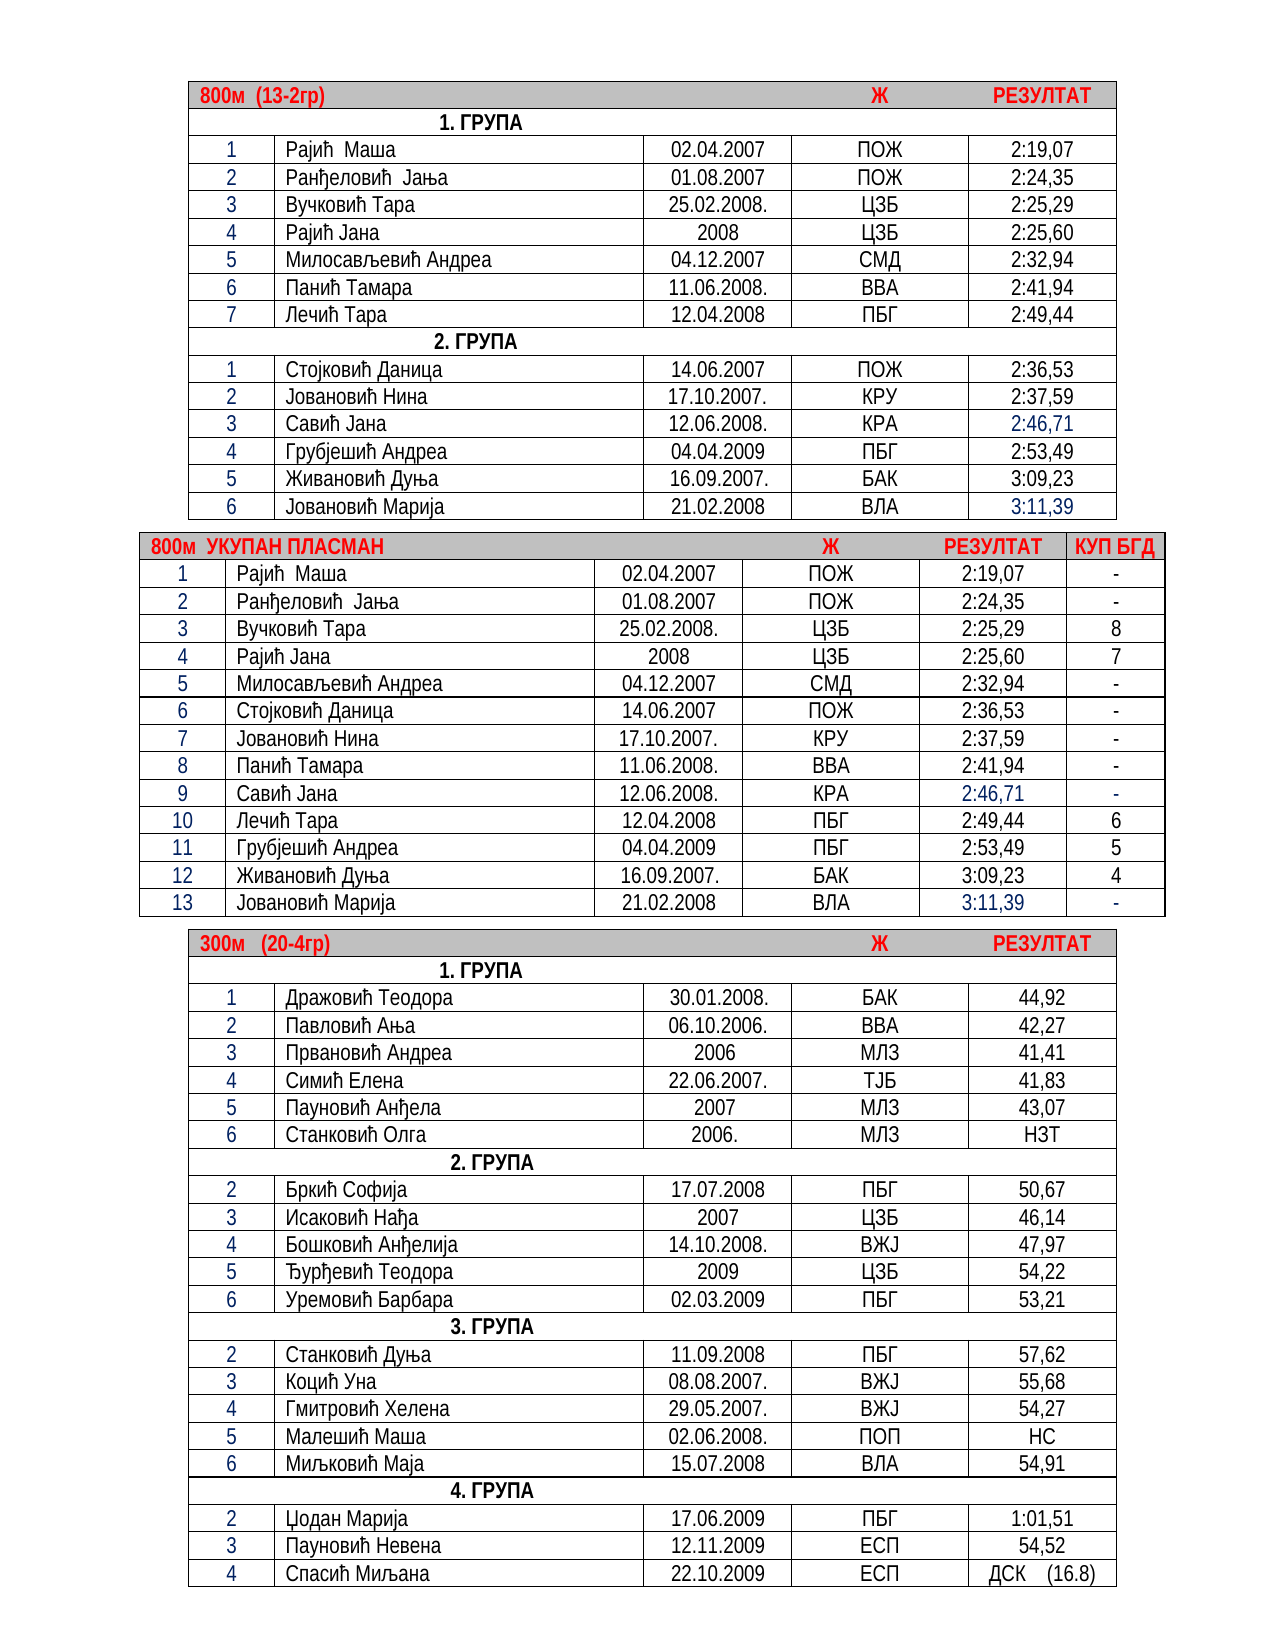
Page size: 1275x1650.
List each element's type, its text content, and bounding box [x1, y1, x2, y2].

table_cell 13 [140, 889, 225, 916]
table_cell 2006 [644, 1039, 791, 1066]
table_cell 41,41 [969, 1039, 1116, 1066]
table_cell 2:37,59 [969, 383, 1116, 409]
table_cell Панић Тамара [226, 752, 594, 778]
table_cell 8 [140, 752, 225, 778]
table_cell 02.04.2007 [595, 560, 742, 587]
table_cell НЗТ [969, 1121, 1116, 1148]
table_cell 54,27 [969, 1395, 1116, 1422]
table_cell 22.06.2007. [644, 1067, 791, 1093]
table_cell 15.07.2008 [644, 1450, 791, 1476]
table_cell 6 [189, 1121, 274, 1148]
table_cell МЛЗ [792, 1094, 968, 1120]
table_cell - [1067, 780, 1164, 806]
table_cell 5 [189, 1423, 274, 1449]
table_cell Џодан Марија [275, 1505, 643, 1531]
table_cell 2. ГРУПА [189, 1149, 1116, 1175]
table_cell 5 [189, 465, 274, 492]
table_cell Дражовић Теодора [275, 984, 643, 1011]
table_cell ВЖЈ [792, 1395, 968, 1422]
table_cell ПОП [792, 1423, 968, 1449]
table_cell 2:49,44 [920, 807, 1066, 833]
table_cell 3 [189, 1368, 274, 1394]
table_cell Стојковић Даница [275, 356, 643, 382]
table_cell ЕСП [792, 1532, 968, 1559]
table_cell 47,97 [969, 1231, 1116, 1257]
table_cell 5 [1067, 834, 1164, 861]
table_cell 3 [189, 1204, 274, 1230]
table_cell 02.06.2008. [644, 1423, 791, 1449]
table_header 300м (20-4гр) [189, 930, 791, 956]
table_cell Станковић Дуња [275, 1341, 643, 1367]
table_cell Миљковић Маја [275, 1450, 643, 1476]
table_cell Уремовић Барбара [275, 1286, 643, 1312]
table_header КУП БГД [1067, 533, 1164, 559]
table_cell ТЈБ [792, 1067, 968, 1093]
table_cell 2:24,35 [969, 164, 1116, 190]
table_cell ЦЗБ [792, 191, 968, 218]
table_cell ПБГ [792, 438, 968, 464]
table_cell 3 [189, 191, 274, 218]
table_cell 54,91 [969, 1450, 1116, 1476]
table_cell ПОЖ [792, 164, 968, 190]
table_cell 2:32,94 [969, 246, 1116, 272]
table_cell 4 [1067, 862, 1164, 888]
table_cell Јовановић Марија [226, 889, 594, 916]
table_cell 3:11,39 [920, 889, 1066, 916]
table_cell Милосављевић Андреа [226, 670, 594, 696]
table_cell КРУ [743, 725, 919, 751]
table_cell ВВА [792, 1012, 968, 1038]
table_cell 3 [189, 1532, 274, 1559]
table_cell Бошковић Анђелија [275, 1231, 643, 1257]
table_cell ПБГ [792, 1341, 968, 1367]
table_cell 54,52 [969, 1532, 1116, 1559]
table_cell 2:25,29 [920, 615, 1066, 642]
table_cell ВЛА [743, 889, 919, 916]
table_cell ДСК (16.8) [969, 1560, 1116, 1586]
table_cell - [1067, 725, 1164, 751]
table_cell Ђурђевић Теодора [275, 1258, 643, 1285]
table_cell 6 [140, 698, 225, 724]
table_cell 2:24,35 [920, 588, 1066, 614]
table_cell Савић Јана [275, 410, 643, 437]
table_cell 9 [140, 780, 225, 806]
table_header Ж [791, 82, 968, 108]
table_cell 3. ГРУПА [189, 1313, 1116, 1339]
table_cell 2 [140, 588, 225, 614]
table_cell 17.06.2009 [644, 1505, 791, 1531]
table_cell Вучковић Тара [226, 615, 594, 642]
table_cell СМД [743, 670, 919, 696]
table_cell ЕСП [792, 1560, 968, 1586]
table_cell 44,92 [969, 984, 1116, 1011]
table_cell Исаковић Нађа [275, 1204, 643, 1230]
table_cell 43,07 [969, 1094, 1116, 1120]
table_cell 1 [189, 356, 274, 382]
table_cell 50,67 [969, 1176, 1116, 1202]
table_cell БАК [792, 465, 968, 492]
table_cell 1:01,51 [969, 1505, 1116, 1531]
table_cell 1 [189, 136, 274, 163]
table_cell 3:09,23 [969, 465, 1116, 492]
table_cell 7 [140, 725, 225, 751]
table_cell Лечић Тара [275, 301, 643, 327]
table_cell Милосављевић Андреа [275, 246, 643, 272]
table_cell 12.04.2008 [644, 301, 791, 327]
table_cell 2008 [644, 219, 791, 245]
table_cell ПБГ [792, 1286, 968, 1312]
table_cell 06.10.2006. [644, 1012, 791, 1038]
table_cell 6 [189, 1286, 274, 1312]
table_cell 2:25,60 [920, 643, 1066, 669]
table_cell 41,83 [969, 1067, 1116, 1093]
table_cell 2006. [644, 1121, 791, 1148]
table_cell Ранђеловић Јања [226, 588, 594, 614]
table_cell 2009 [644, 1258, 791, 1285]
table_cell 3 [140, 615, 225, 642]
table_cell 2 [189, 164, 274, 190]
table_cell 25.02.2008. [595, 615, 742, 642]
table_cell 2:32,94 [920, 670, 1066, 696]
table_cell 2:36,53 [920, 698, 1066, 724]
table_cell 2:37,59 [920, 725, 1066, 751]
table_cell Живановић Дуња [275, 465, 643, 492]
table_cell 6 [189, 274, 274, 300]
table_cell 2 [189, 1505, 274, 1531]
table_cell 2:46,71 [969, 410, 1116, 437]
table_cell 12.04.2008 [595, 807, 742, 833]
table_header РЕЗУЛТАТ [919, 533, 1066, 559]
table_cell КРА [792, 410, 968, 437]
table_cell 2 [189, 1176, 274, 1202]
table_cell 17.10.2007. [595, 725, 742, 751]
table_cell 14.06.2007 [595, 698, 742, 724]
table_cell 25.02.2008. [644, 191, 791, 218]
table_cell ВЛА [792, 1450, 968, 1476]
table_cell ПБГ [792, 1505, 968, 1531]
table_cell 5 [189, 1094, 274, 1120]
table_cell 2:25,60 [969, 219, 1116, 245]
table_cell 2:46,71 [920, 780, 1066, 806]
table_cell Грубјешић Андреа [226, 834, 594, 861]
table_cell 04.04.2009 [644, 438, 791, 464]
table_cell 4 [189, 219, 274, 245]
table_cell 2:41,94 [969, 274, 1116, 300]
table_cell Живановић Дуња [226, 862, 594, 888]
table_cell 02.04.2007 [644, 136, 791, 163]
table_cell 10 [140, 807, 225, 833]
table_header Ж [791, 930, 968, 956]
table_cell ЦЗБ [792, 1204, 968, 1230]
table_cell Стојковић Даница [226, 698, 594, 724]
table_header РЕЗУЛТАТ [968, 930, 1116, 956]
table_cell 04.12.2007 [595, 670, 742, 696]
table_cell 7 [1067, 643, 1164, 669]
table_cell Рајић Маша [226, 560, 594, 587]
table_cell - [1067, 698, 1164, 724]
table_cell ПОЖ [743, 588, 919, 614]
table_cell Малешић Маша [275, 1423, 643, 1449]
table_cell 16.09.2007. [644, 465, 791, 492]
table_cell 46,14 [969, 1204, 1116, 1230]
table_cell Рајић Јана [275, 219, 643, 245]
table_cell 4 [189, 1560, 274, 1586]
table_cell ПБГ [792, 1176, 968, 1202]
table_cell 2:36,53 [969, 356, 1116, 382]
table_cell ВЛА [792, 493, 968, 519]
table_cell ПОЖ [792, 136, 968, 163]
table_cell - [1067, 670, 1164, 696]
table_cell - [1067, 752, 1164, 778]
table_cell 08.08.2007. [644, 1368, 791, 1394]
table_cell 2007 [644, 1094, 791, 1120]
table_cell 04.12.2007 [644, 246, 791, 272]
table_cell 11.09.2008 [644, 1341, 791, 1367]
table_cell ВЖЈ [792, 1368, 968, 1394]
table_cell ПБГ [743, 834, 919, 861]
table_cell 3 [189, 1039, 274, 1066]
table_cell 2:49,44 [969, 301, 1116, 327]
table_cell 1 [140, 560, 225, 587]
table_cell 2 [189, 1341, 274, 1367]
table_cell 57,62 [969, 1341, 1116, 1367]
table_cell 16.09.2007. [595, 862, 742, 888]
table_cell 2008 [595, 643, 742, 669]
table_cell 6 [189, 493, 274, 519]
table_cell 2:19,07 [969, 136, 1116, 163]
table_cell 21.02.2008 [595, 889, 742, 916]
table_cell 42,27 [969, 1012, 1116, 1038]
table_cell Панић Тамара [275, 274, 643, 300]
table_cell Вучковић Тара [275, 191, 643, 218]
table_cell ЦЗБ [792, 219, 968, 245]
table_cell Грубјешић Андреа [275, 438, 643, 464]
table_cell 5 [189, 246, 274, 272]
table_cell Павловић Ања [275, 1012, 643, 1038]
table_cell 6 [1067, 807, 1164, 833]
table_cell 4 [140, 643, 225, 669]
table_cell КРУ [792, 383, 968, 409]
table_cell Пауновић Невена [275, 1532, 643, 1559]
table_cell 2 [189, 1012, 274, 1038]
table_cell БАК [743, 862, 919, 888]
table_cell 11 [140, 834, 225, 861]
table_cell Јовановић Нина [275, 383, 643, 409]
table_cell 12 [140, 862, 225, 888]
table_cell ЦЗБ [743, 643, 919, 669]
table_cell 12.06.2008. [644, 410, 791, 437]
table_cell 12.06.2008. [595, 780, 742, 806]
table_cell Јовановић Нина [226, 725, 594, 751]
table_cell МЛЗ [792, 1121, 968, 1148]
table_cell Јовановић Марија [275, 493, 643, 519]
table_cell 02.03.2009 [644, 1286, 791, 1312]
table_cell 2:53,49 [969, 438, 1116, 464]
table_cell Лечић Тара [226, 807, 594, 833]
table_cell 4. ГРУПА [189, 1478, 1116, 1504]
table_cell Гмитровић Хелена [275, 1395, 643, 1422]
table_cell 54,22 [969, 1258, 1116, 1285]
table_cell 3:11,39 [969, 493, 1116, 519]
table_cell - [1067, 588, 1164, 614]
table_cell 1 [189, 984, 274, 1011]
table_cell БАК [792, 984, 968, 1011]
table_header 800м УКУПАН ПЛАСМАН [140, 533, 742, 559]
table_cell Рајић Јана [226, 643, 594, 669]
table_cell 6 [189, 1450, 274, 1476]
table_cell ПОЖ [792, 356, 968, 382]
table_cell Спасић Миљана [275, 1560, 643, 1586]
table_cell 11.06.2008. [644, 274, 791, 300]
table_cell МЛЗ [792, 1039, 968, 1066]
table_cell 2007 [644, 1204, 791, 1230]
table_cell Рајић Маша [275, 136, 643, 163]
table_cell 17.07.2008 [644, 1176, 791, 1202]
table_header РЕЗУЛТАТ [968, 82, 1116, 108]
table_cell 7 [189, 301, 274, 327]
table_cell 4 [189, 1067, 274, 1093]
table_cell Првановић Андреа [275, 1039, 643, 1066]
table_cell 17.10.2007. [644, 383, 791, 409]
table_cell КРА [743, 780, 919, 806]
table_cell 22.10.2009 [644, 1560, 791, 1586]
table_cell 4 [189, 438, 274, 464]
table_cell 3:09,23 [920, 862, 1066, 888]
table_cell 2:19,07 [920, 560, 1066, 587]
table_header 800м (13-2гр) [189, 82, 791, 108]
table_cell 30.01.2008. [644, 984, 791, 1011]
table_cell ПБГ [792, 301, 968, 327]
table_cell ПОЖ [743, 560, 919, 587]
table_cell ВВА [792, 274, 968, 300]
table_cell 5 [189, 1258, 274, 1285]
table_cell - [1067, 560, 1164, 587]
table_cell ПОЖ [743, 698, 919, 724]
table_cell 4 [189, 1395, 274, 1422]
table_cell 12.11.2009 [644, 1532, 791, 1559]
table_cell 2 [189, 383, 274, 409]
table_cell Станковић Олга [275, 1121, 643, 1148]
table_cell 5 [140, 670, 225, 696]
table_cell ВЖЈ [792, 1231, 968, 1257]
table_cell 01.08.2007 [595, 588, 742, 614]
table_cell 55,68 [969, 1368, 1116, 1394]
table_cell Ранђеловић Јања [275, 164, 643, 190]
table_cell 1. ГРУПА [189, 957, 1116, 983]
table_cell ЦЗБ [792, 1258, 968, 1285]
table_cell 14.06.2007 [644, 356, 791, 382]
table_cell 1. ГРУПА [189, 109, 1116, 135]
table_cell - [1067, 889, 1164, 916]
table_cell 4 [189, 1231, 274, 1257]
table_cell 2. ГРУПА [189, 328, 1116, 354]
table_cell 2:53,49 [920, 834, 1066, 861]
table_cell Пауновић Анђела [275, 1094, 643, 1120]
table_cell 8 [1067, 615, 1164, 642]
table_cell 29.05.2007. [644, 1395, 791, 1422]
table_cell 3 [189, 410, 274, 437]
table_cell 01.08.2007 [644, 164, 791, 190]
table_cell 21.02.2008 [644, 493, 791, 519]
table_header Ж [742, 533, 919, 559]
table_cell Коцић Уна [275, 1368, 643, 1394]
table_cell ВВА [743, 752, 919, 778]
table_cell ЦЗБ [743, 615, 919, 642]
table_cell 53,21 [969, 1286, 1116, 1312]
table_cell 2:25,29 [969, 191, 1116, 218]
table_cell 04.04.2009 [595, 834, 742, 861]
table_cell 11.06.2008. [595, 752, 742, 778]
table_cell НС [969, 1423, 1116, 1449]
table_cell 14.10.2008. [644, 1231, 791, 1257]
table_cell СМД [792, 246, 968, 272]
table_cell Бркић Софија [275, 1176, 643, 1202]
table_cell Симић Елена [275, 1067, 643, 1093]
table_cell ПБГ [743, 807, 919, 833]
table_cell Савић Јана [226, 780, 594, 806]
table_cell 2:41,94 [920, 752, 1066, 778]
